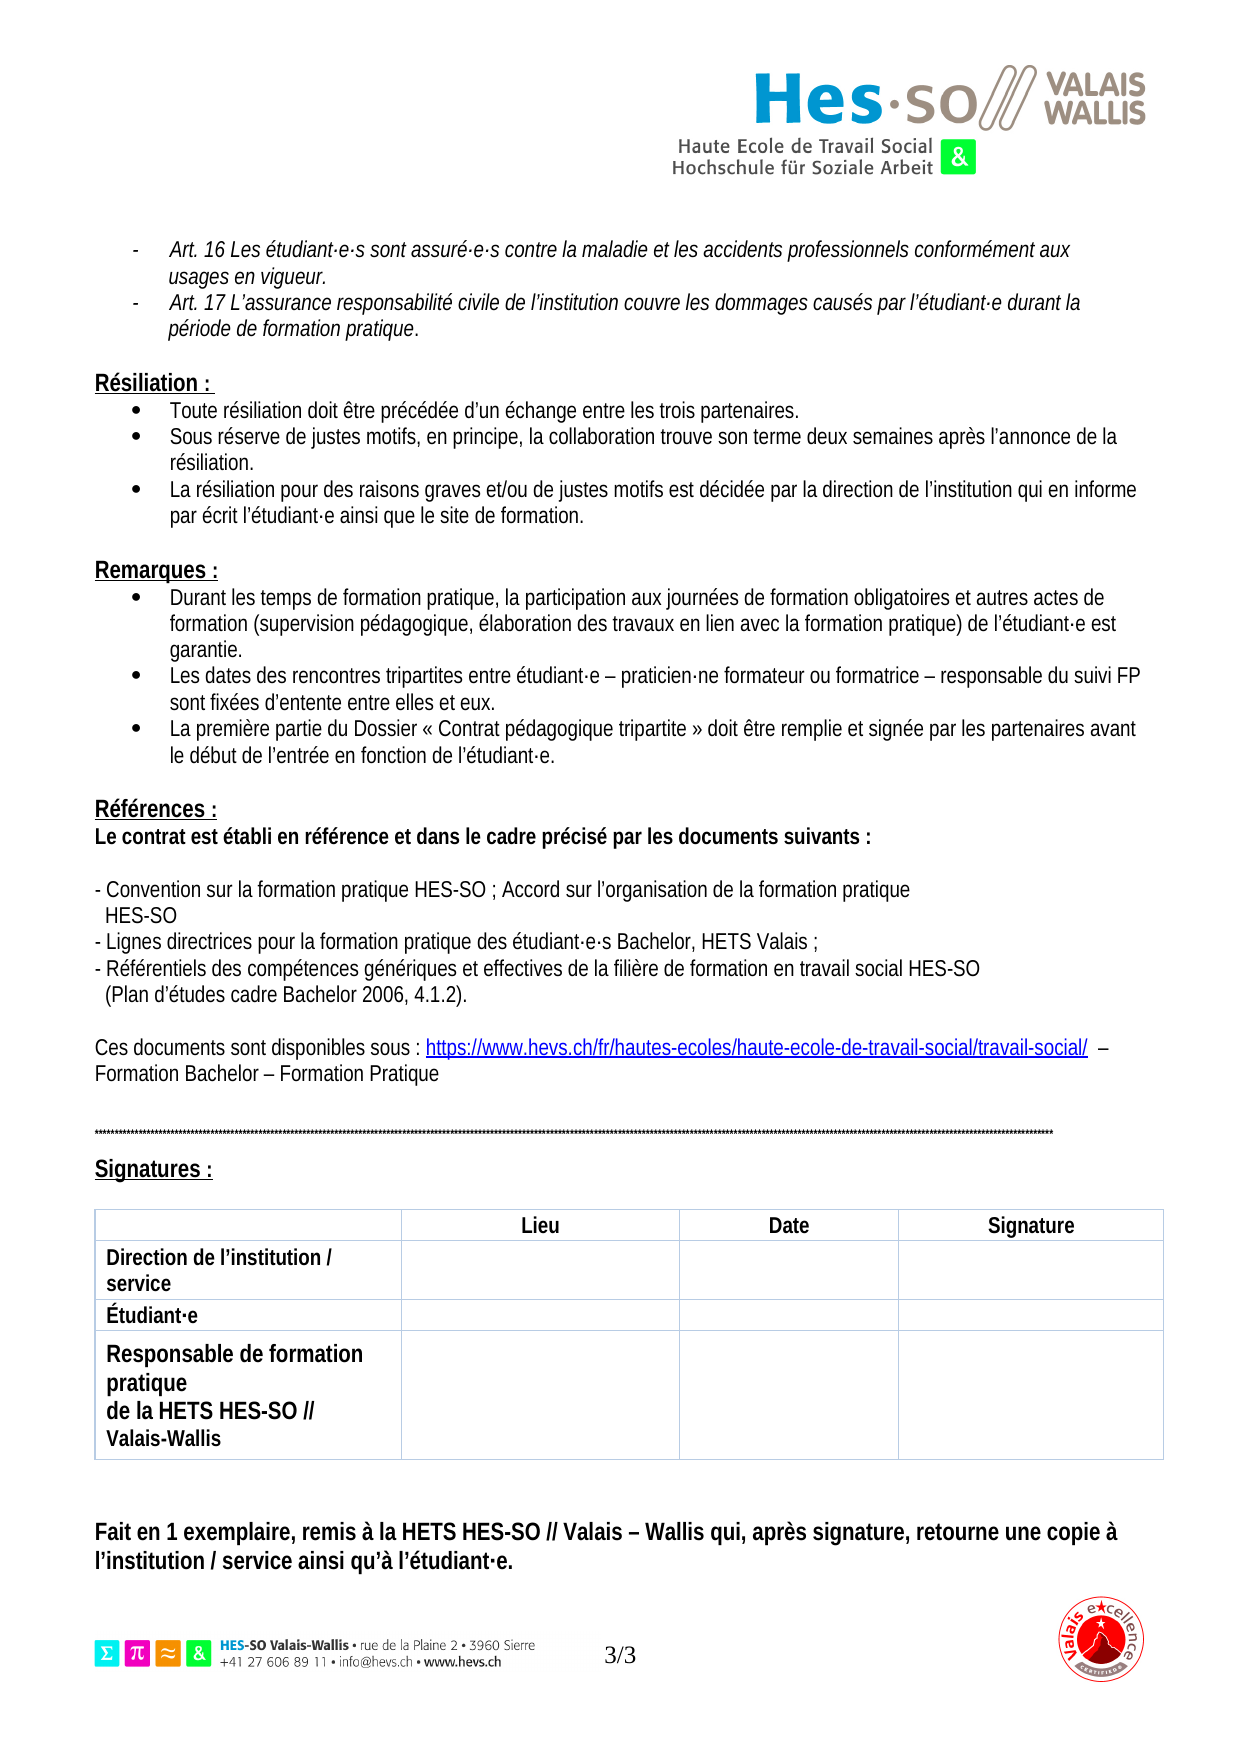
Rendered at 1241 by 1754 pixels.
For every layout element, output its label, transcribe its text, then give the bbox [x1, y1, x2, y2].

list La résiliation pour des raisons graves et/ou de justes motifs est décidée par la direction de l’institution qui en informe par écrit l’étudiant·e ainsi que le site de formation. [132, 476, 1146, 528]
table_header Date [680, 1210, 898, 1240]
table_cell [680, 1241, 898, 1299]
text Le contrat est établi en référence et dans le cadre précisé par les documents suivants : [94, 823, 1146, 849]
text ************************************************************************************************************************************************************************************************************************************************ [94, 1127, 1146, 1142]
text usages en vigueur. [168, 263, 1146, 289]
text Références : [94, 794, 1146, 823]
text Fait en 1 exemplaire, remis à la HETS HES-SO // Valais – Wallis qui, après signature, retourne une copie à l’institution / service ainsi qu’à l’étudiant·e. [94, 1517, 1146, 1574]
list La première partie du Dossier « Contrat pédagogique tripartite » doit être remplie et signée par les partenaires avant le début de l’entrée en fonction de l’étudiant·e. [132, 715, 1146, 768]
table_header [96, 1210, 401, 1240]
text Signatures : [94, 1154, 1146, 1183]
table_cell [899, 1300, 1163, 1330]
table_cell étudiant·e [96, 1300, 401, 1330]
text (Plan d’études cadre Bachelor 2006, 4.1.2). [94, 981, 1146, 1007]
table_cell [402, 1300, 679, 1330]
list Art. 17 L’assurance responsabilité civile de l’institution couvre les dommages causés par l’étudiant·e durant la [132, 289, 1146, 315]
table_header Lieu [402, 1210, 679, 1240]
picture [537, 65, 1146, 181]
table_cell [680, 1331, 898, 1459]
table_cell [402, 1331, 679, 1459]
table_cell [402, 1241, 679, 1299]
text Remarques : [94, 555, 1146, 583]
text période de formation pratique. [168, 315, 1146, 342]
text Résiliation : [94, 368, 1146, 397]
table_cell Responsable de formation pratique de la HETS HES-SO // Valais-Wallis [96, 1331, 401, 1459]
picture [1056, 1594, 1146, 1684]
table_header Signature [899, 1210, 1163, 1240]
table_cell [899, 1331, 1163, 1459]
table_cell [899, 1241, 1163, 1299]
text - Lignes directrices pour la formation pratique des étudiant·e·s Bachelor, HETS Valais ; [94, 928, 1146, 955]
list Sous réserve de justes motifs, en principe, la collaboration trouve son terme deux semaines après l’annonce de la résiliation. [132, 423, 1146, 476]
table_cell Direction de l’institution / service [96, 1241, 401, 1299]
picture [94, 1631, 602, 1672]
list Toute résiliation doit être précédée d’un échange entre les trois partenaires. [132, 397, 1146, 423]
table_cell [680, 1300, 898, 1330]
text - Convention sur la formation pratique HES-SO ; Accord sur l’organisation de la formation pratique [94, 876, 1146, 902]
text HES-SO [94, 902, 1146, 928]
list Les dates des rencontres tripartites entre étudiant·e – praticien·ne formateur ou formatrice – responsable du suivi FP sont fixées d’entente entre elles et eux. [132, 662, 1146, 715]
text - Référentiels des compétences génériques et effectives de la filière de formation en travail social HES-SO [94, 955, 1146, 981]
list Durant les temps de formation pratique, la participation aux journées de formation obligatoires et autres actes de formation (supervision pédagogique, élaboration des travaux en lien avec la formation pratique) de l’étudiant·e est garantie. [132, 583, 1146, 662]
list Art. 16 Les étudiant·e·s sont assuré·e·s contre la maladie et les accidents professionnels conformément aux [132, 236, 1146, 263]
text Ces documents sont disponibles sous : https://www.hevs.ch/fr/hautes-ecoles/haute-ecole-de-travail-social/travail-social/ – Formation Bachelor – Formation Pratique [94, 1034, 1146, 1086]
